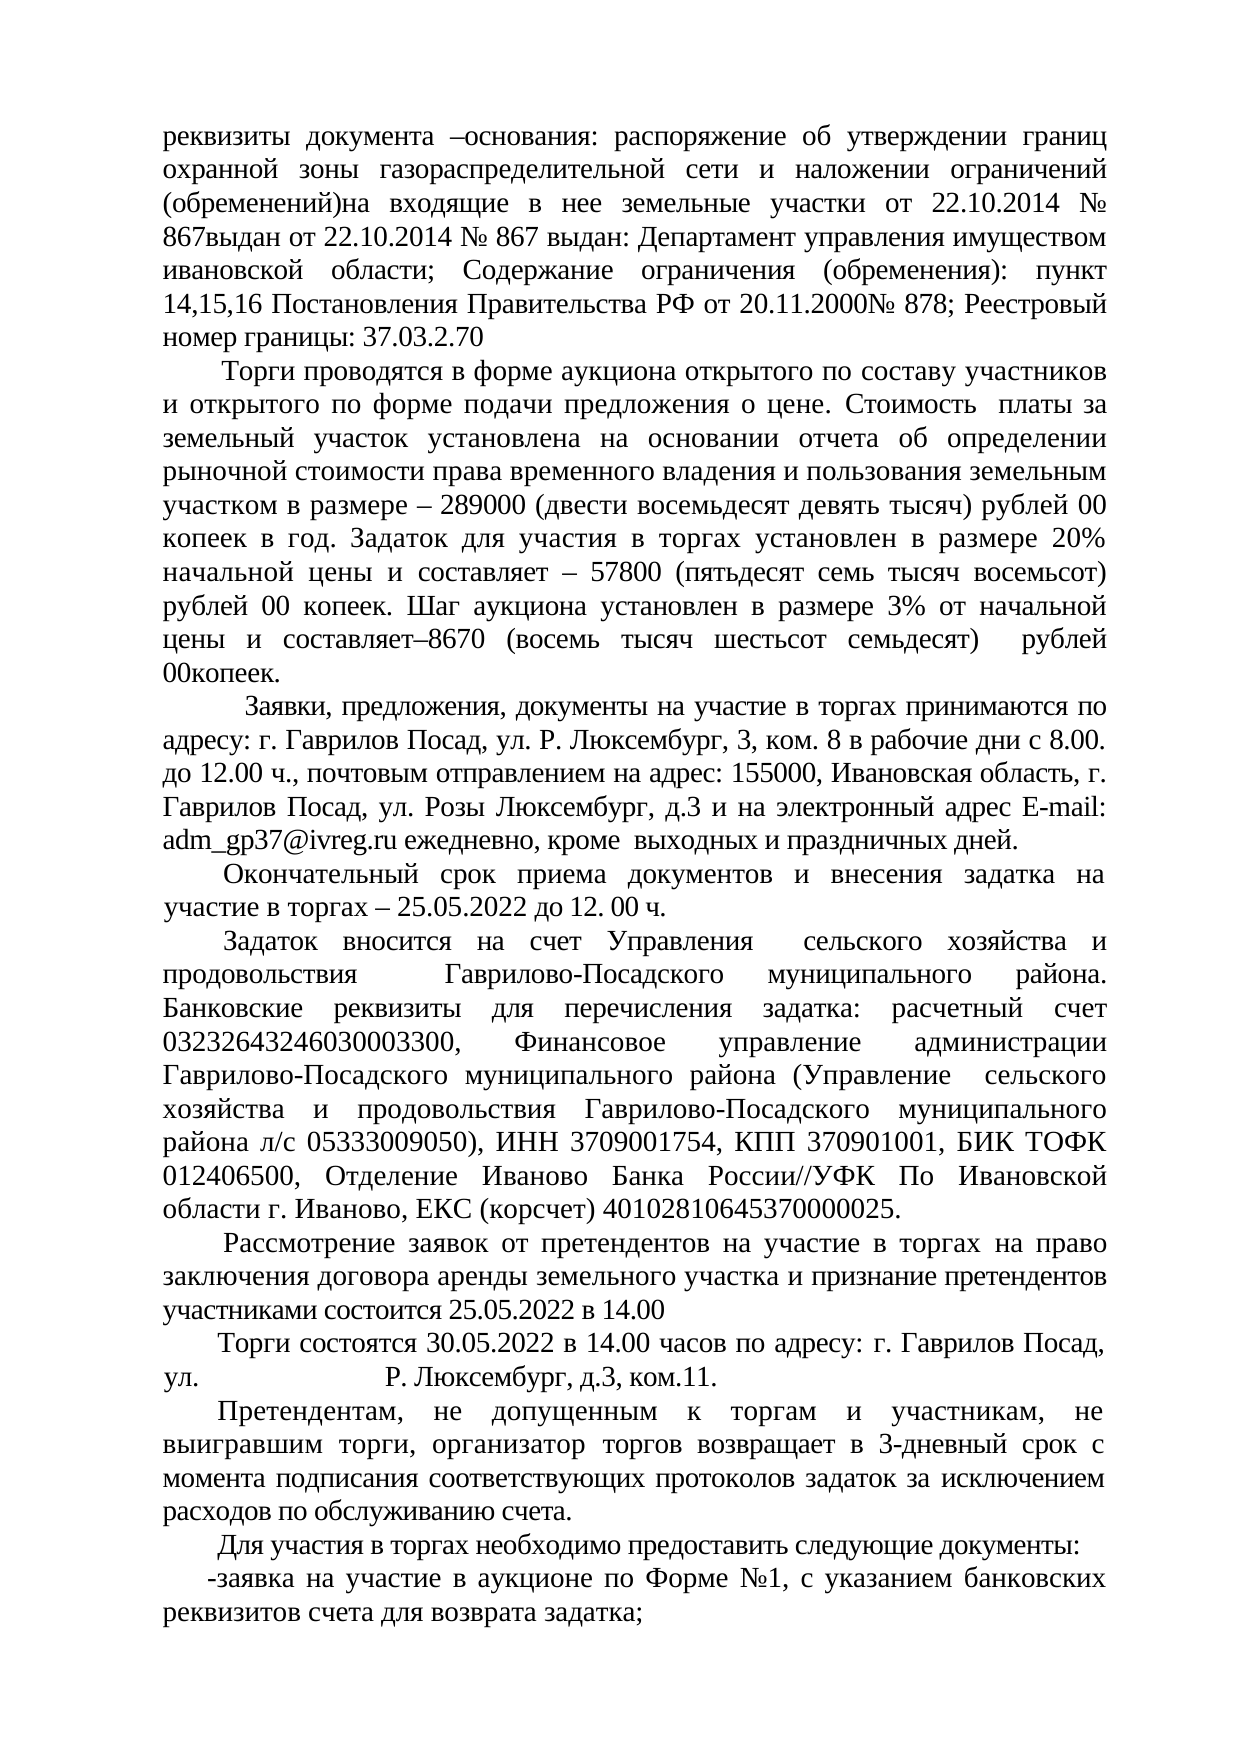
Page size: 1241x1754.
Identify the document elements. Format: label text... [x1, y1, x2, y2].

text Для участия в торгах необходимо предоставить следующие документы: [163, 1527, 1105, 1560]
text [162, 118, 1107, 353]
text Задаток вносится на счет Управления сельского хозяйства и продовольствия Гаврилово-Посадского муниципального района. Банковские реквизиты для перечисления задатка: расчетный счет 03232643246030003300, Финансовое управление администрации Гаврилово-Посадского муниципального района (Управление сельского хозяйства и продовольствия Гаврилово-Посадского муниципального района л/с 05333009050), ИНН 3709001754, КПП 370901001, БИК ТОФК 012406500, Отделение Иваново Банка России//УФК По Ивановской области г. Иваново, ЕКС (корсчет) 40102810645370000025. [162, 923, 1107, 1225]
text -заявка на участие в аукционе по Форме №1, с указанием банковских реквизитов счета для возврата задатка; [162, 1560, 1107, 1627]
text Рассмотрение заявок от претендентов на участие в торгах на право заключения договора аренды земельного участка и признание претендентов участниками состоится 25.05.2022 в 14.00 [162, 1225, 1107, 1326]
text Заявки, предложения, документы на участие в торгах принимаются по адресу: г. Гаврилов Посад, ул. Р. Люксембург, 3, ком. 8 в рабочие дни с 8.00. до 12.00 ч., почтовым отправлением на адрес: 155000, Ивановская область, г. Гаврилов Посад, ул. Розы Люксембург, д.3 и на электронный адрес E-mail: adm_gp37@ivreg.ru ежедневно, кроме выходных и праздничных дней. [162, 688, 1107, 856]
text Торги состоятся 30.05.2022 в 14.00 часов по адресу: г. Гаврилов Посад, ул. Р. Люксембург, д.3, ком.11. [163, 1326, 1105, 1393]
text Претендентам, не допущенным к торгам и участникам, не выигравшим торги, организатор торгов возвращает в 3-дневный срок с момента подписания соответствующих протоколов задаток за исключением расходов по обслуживанию счета. [162, 1393, 1105, 1527]
text Торги проводятся в форме аукциона открытого по составу участников и открытого по форме подачи предложения о цене. Стоимость платы за земельный участок установлена на основании отчета об определении рыночной стоимости права временного владения и пользования земельным участком в размере – 289000 (двести восемьдесят девять тысяч) рублей 00 копеек в год. Задаток для участия в торгах установлен в размере 20% начальной цены и составляет – 57800 (пятьдесят семь тысяч восемьсот) рублей 00 копеек. Шаг аукциона установлен в размере 3% от начальной цены и составляет–8670 (восемь тысяч шестьсот семьдесят) рублей 00копеек. [162, 353, 1107, 688]
text Окончательный срок приема документов и внесения задатка на участие в торгах – 25.05.2022 до 12. 00 ч. [163, 856, 1105, 923]
